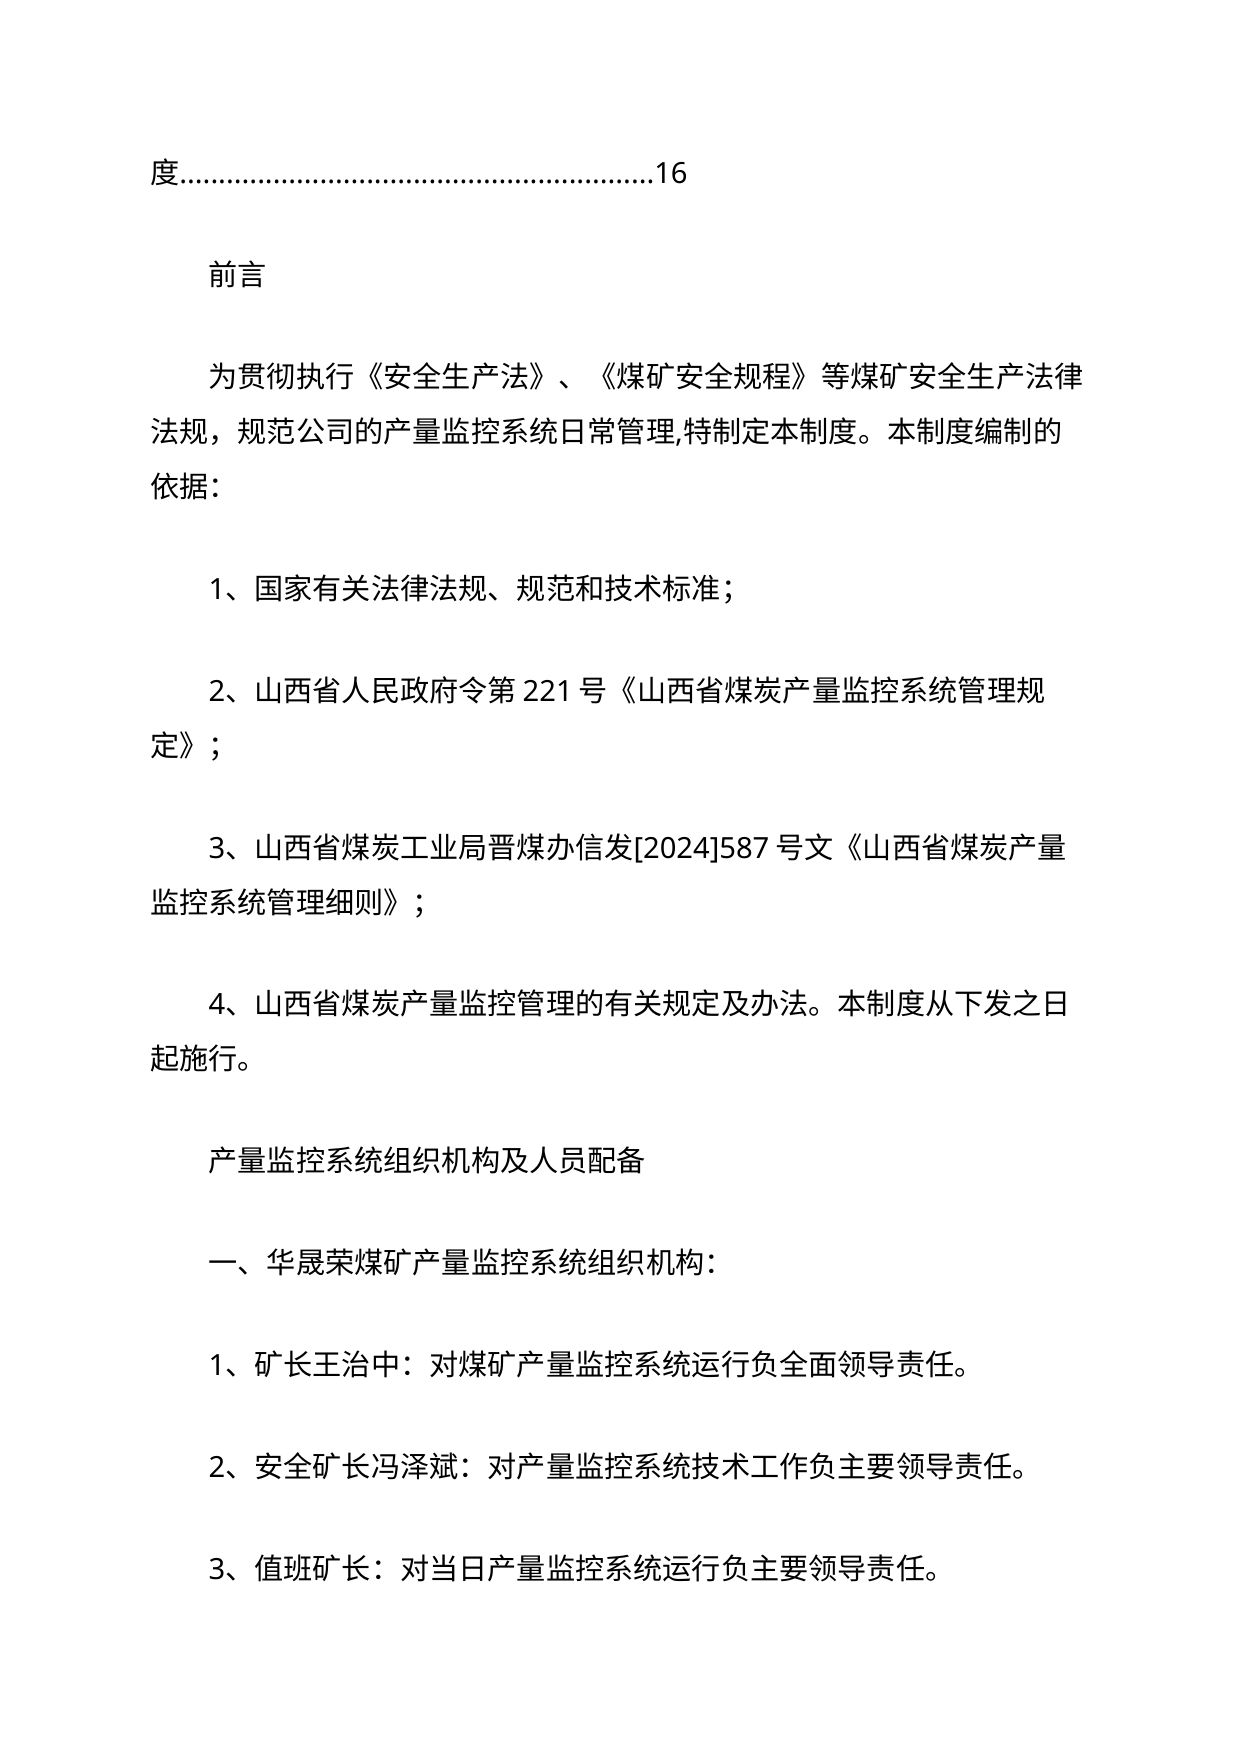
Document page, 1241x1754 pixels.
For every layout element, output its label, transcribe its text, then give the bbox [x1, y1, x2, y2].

text 2、山西省人民政府令第221号《山西省煤炭产量监控系统管理规定》； [150, 667, 1090, 765]
text 1、国家有关法律法规、规范和技术标准； [150, 565, 1090, 608]
text 1、矿长王治中：对煤矿产量监控系统运行负全面领导责任。 [150, 1341, 1090, 1384]
text 前言 [150, 252, 1090, 294]
text 4、山西省煤炭产量监控管理的有关规定及办法。本制度从下发之日起施行。 [150, 981, 1090, 1078]
text 为贯彻执行《安全生产法》、《煤矿安全规程》等煤矿安全生产法律法规，规范公司的产量监控系统日常管理,特制定本制度。本制度编制的依据： [150, 354, 1090, 506]
text 2、安全矿长冯泽斌：对产量监控系统技术工作负主要领导责任。 [150, 1443, 1090, 1486]
text 3、山西省煤炭工业局晋煤办信发[2024]587号文《山西省煤炭产量监控系统管理细则》； [150, 824, 1090, 921]
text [150, 150, 1090, 192]
text 一、华晟荣煤矿产量监控系统组织机构： [150, 1239, 1090, 1282]
text 3、值班矿长：对当日产量监控系统运行负主要领导责任。 [150, 1545, 1090, 1588]
text 产量监控系统组织机构及人员配备 [150, 1138, 1090, 1180]
